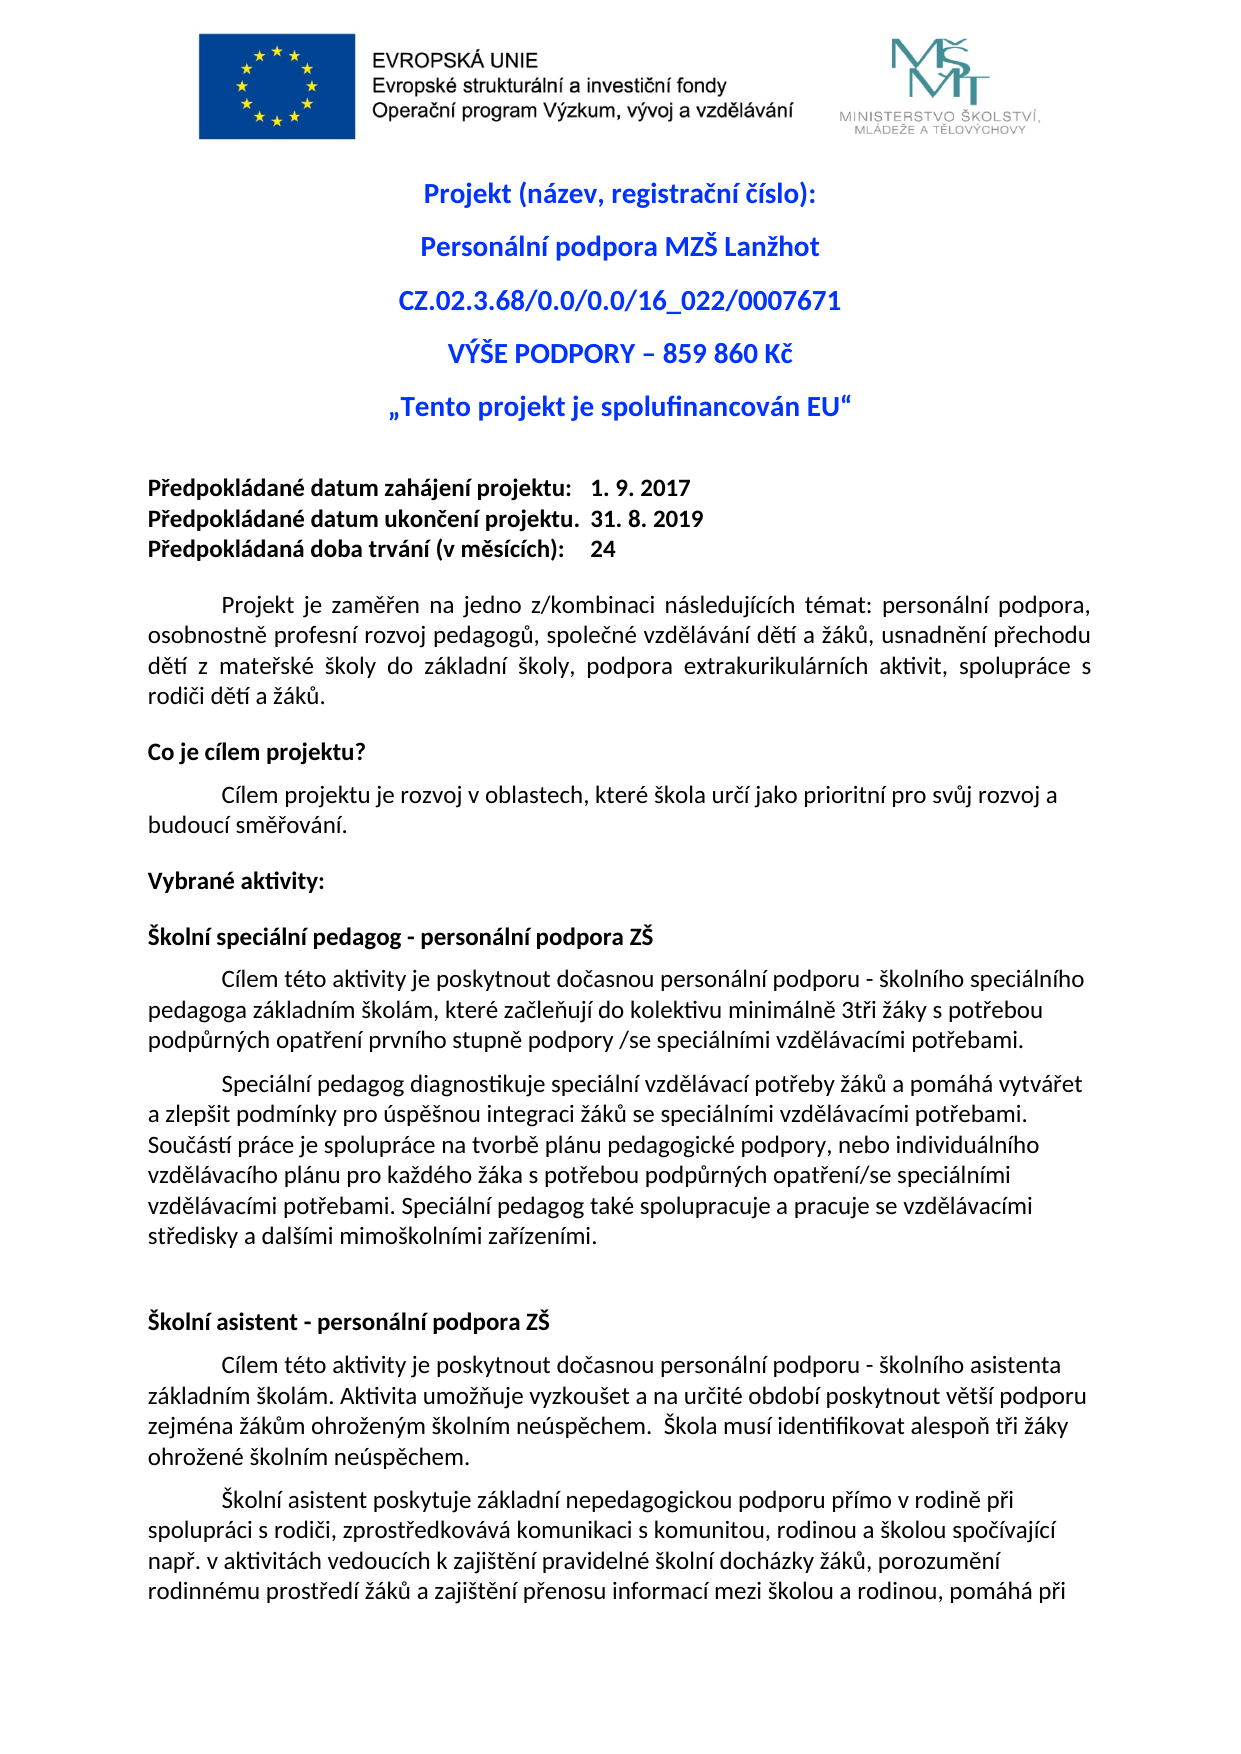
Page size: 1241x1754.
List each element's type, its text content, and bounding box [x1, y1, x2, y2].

text Projekt (název, registrační číslo): [148, 175, 1093, 210]
text Cílem této aktivity je poskytnout dočasnou personální podporu - školního speciálního pedagoga základním školám, které začleňují do kolektivu minimálně 3tři žáky s potřebou podpůrných opatření prvního stupně podpory /se speciálními vzdělávacími potřebami. [148, 964, 1093, 1055]
text Předpokládané datum zahájení projektu: 1. 9. 2017 [148, 472, 1093, 503]
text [148, 1484, 1093, 1606]
text Cílem projektu je rozvoj v oblastech, které škola určí jako prioritní pro svůj rozvoj a budoucí směřování. [148, 779, 1093, 840]
picture [146, 0, 1092, 191]
text Co je cílem projektu? [148, 736, 1093, 767]
text Vybrané aktivity: [148, 865, 1093, 896]
text Školní speciální pedagog - personální podpora ZŠ [148, 921, 1093, 951]
text Personální podpora MZŠ Lanžhot [148, 228, 1093, 264]
text Projekt je zaměřen na jedno z/kombinaci následujících témat: personální podpora, osobnostně profesní rozvoj pedagogů, společné vzdělávání dětí a žáků, usnadnění přechodu dětí z mateřské školy do základní školy, podpora extrakurikulárních aktivit, spolupráce s rodiči dětí a žáků. [148, 589, 1093, 711]
text Cílem této aktivity je poskytnout dočasnou personální podporu - školního asistenta základním školám. Aktivita umožňuje vyzkoušet a na určité období poskytnout větší podporu zejména žákům ohroženým školním neúspěchem. Škola musí identifikovat alespoň tři žáky ohrožené školním neúspěchem. [148, 1349, 1093, 1471]
text CZ.02.3.68/0.0/0.0/16_022/0007671 [148, 282, 1093, 317]
text VÝŠE PODPORY – 859 860 Kč [148, 335, 1093, 371]
text „Tento projekt je spolufinancován EU“ [148, 388, 1093, 424]
text Předpokládané datum ukončení projektu. 31. 8. 2019 [148, 503, 1093, 533]
text Školní asistent - personální podpora ZŠ [148, 1306, 1093, 1337]
text Speciální pedagog diagnostikuje speciální vzdělávací potřeby žáků a pomáhá vytvářet a zlepšit podmínky pro úspěšnou integraci žáků se speciálními vzdělávacími potřebami. Součástí práce je spolupráce na tvorbě plánu pedagogické podpory, nebo individuálního vzdělávacího plánu pro každého žáka s potřebou podpůrných opatření/se speciálními vzdělávacími potřebami. Speciální pedagog také spolupracuje a pracuje se vzdělávacími středisky a dalšími mimoškolními zařízeními. [148, 1068, 1093, 1251]
text Předpokládaná doba trvání (v měsících): 24 [148, 533, 1093, 564]
